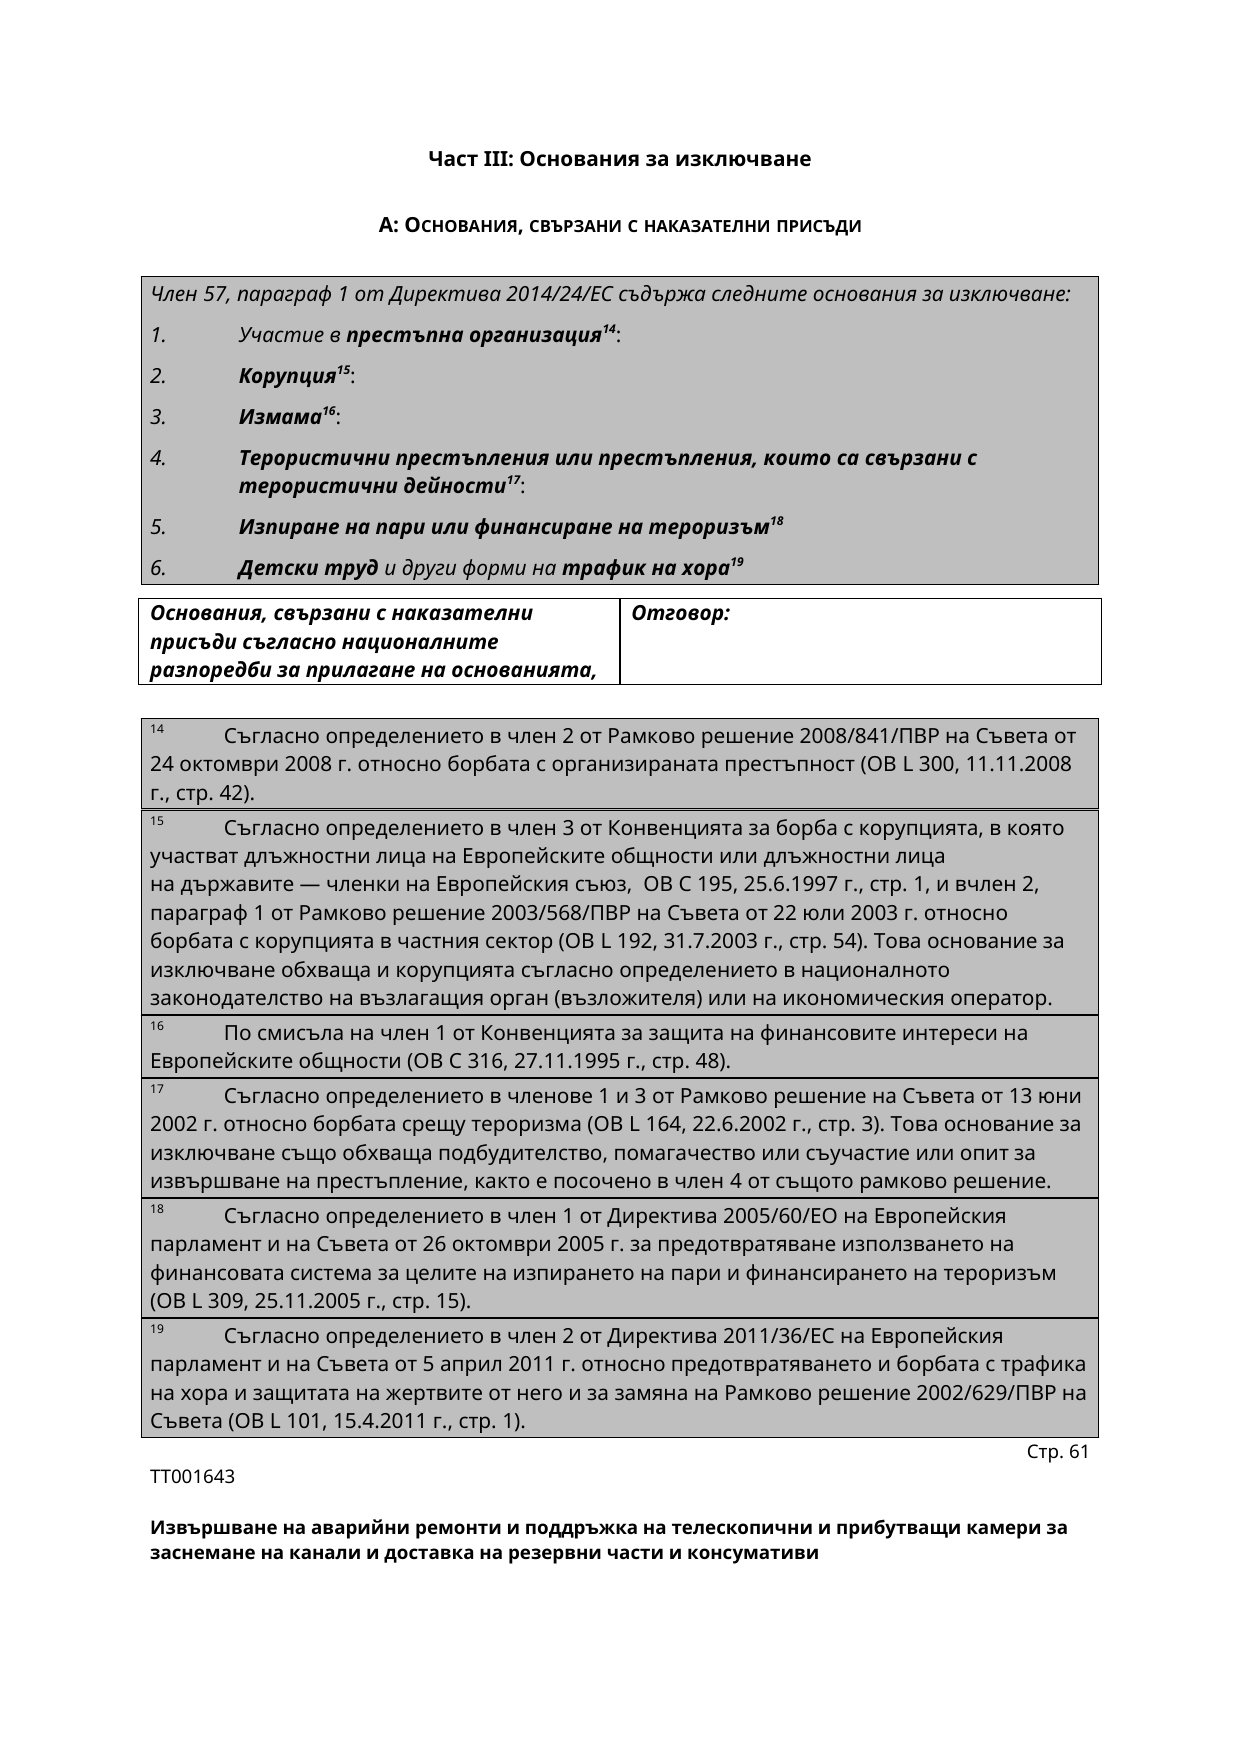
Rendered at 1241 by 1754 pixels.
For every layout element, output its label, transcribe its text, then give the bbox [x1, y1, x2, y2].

title Част III: Основания за изключване [150, 144, 1090, 173]
text Изпиране на пари или финансиране на тероризъм [142, 509, 1098, 541]
text Терористични престъпления или престъпления, които са свързани с терористични дейности: [142, 440, 1098, 500]
text Корупция: [142, 358, 1098, 389]
text Член 57, параграф 1 от Директива 2014/24/ЕС съдържа следните основания за изключване: [142, 277, 1098, 308]
table_header Отговор: [621, 599, 1101, 684]
title А: Основания, свързани с наказателни присъди [150, 210, 1090, 239]
text Измама: [142, 399, 1098, 431]
list Участие в престъпна организация: [142, 317, 1098, 349]
text Детски труд и други форми на трафик на хора [142, 550, 1098, 584]
table_header Основания, свързани с наказателни присъди съгласно националните разпоредби за прилагане на основанията, посочени в член 57, параграф 1 от Директивата: [139, 599, 619, 684]
